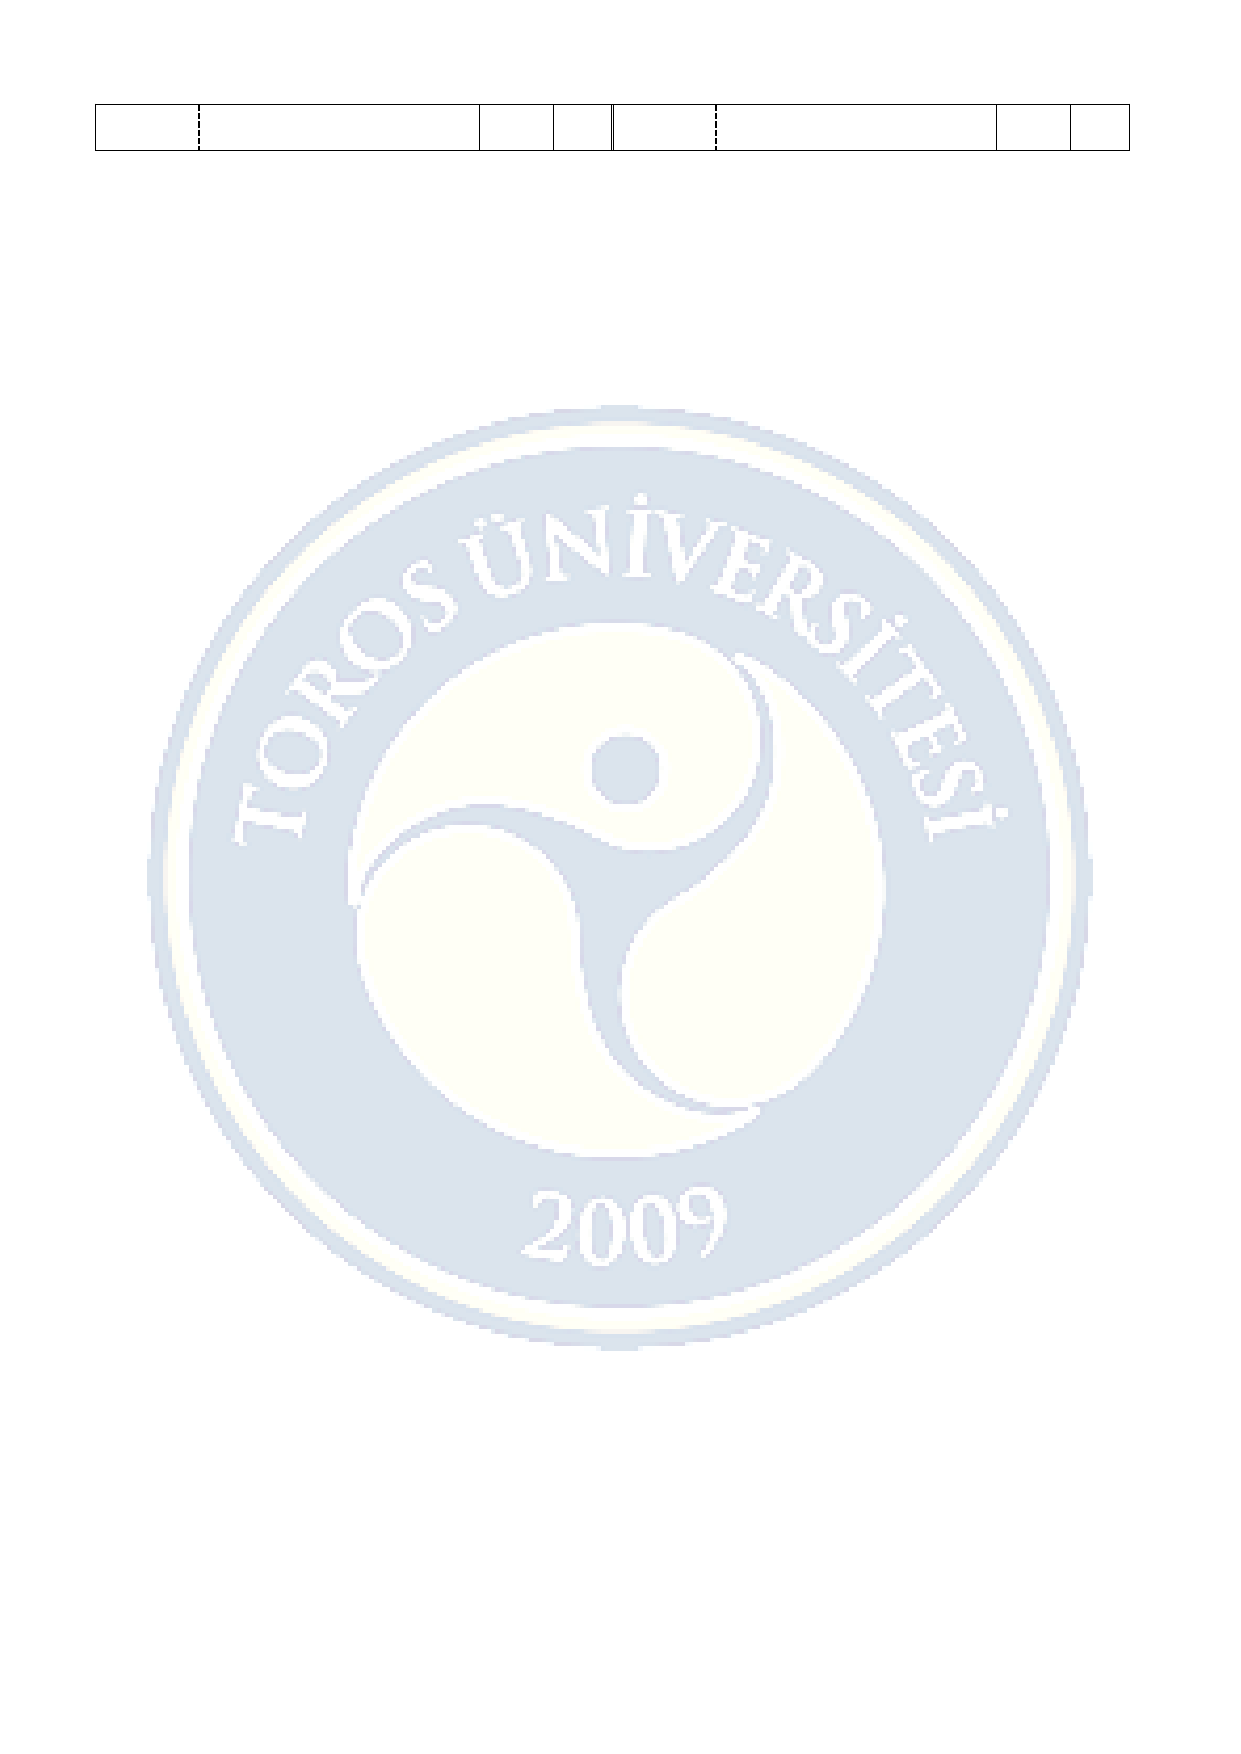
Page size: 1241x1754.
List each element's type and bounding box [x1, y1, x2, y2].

table_cell [614, 105, 716, 150]
table_cell [716, 105, 996, 150]
table_cell [480, 105, 553, 150]
table_cell [554, 105, 611, 150]
table_cell [1071, 105, 1129, 150]
table_cell [997, 105, 1070, 150]
table_cell [199, 105, 479, 150]
table_cell [96, 105, 199, 150]
